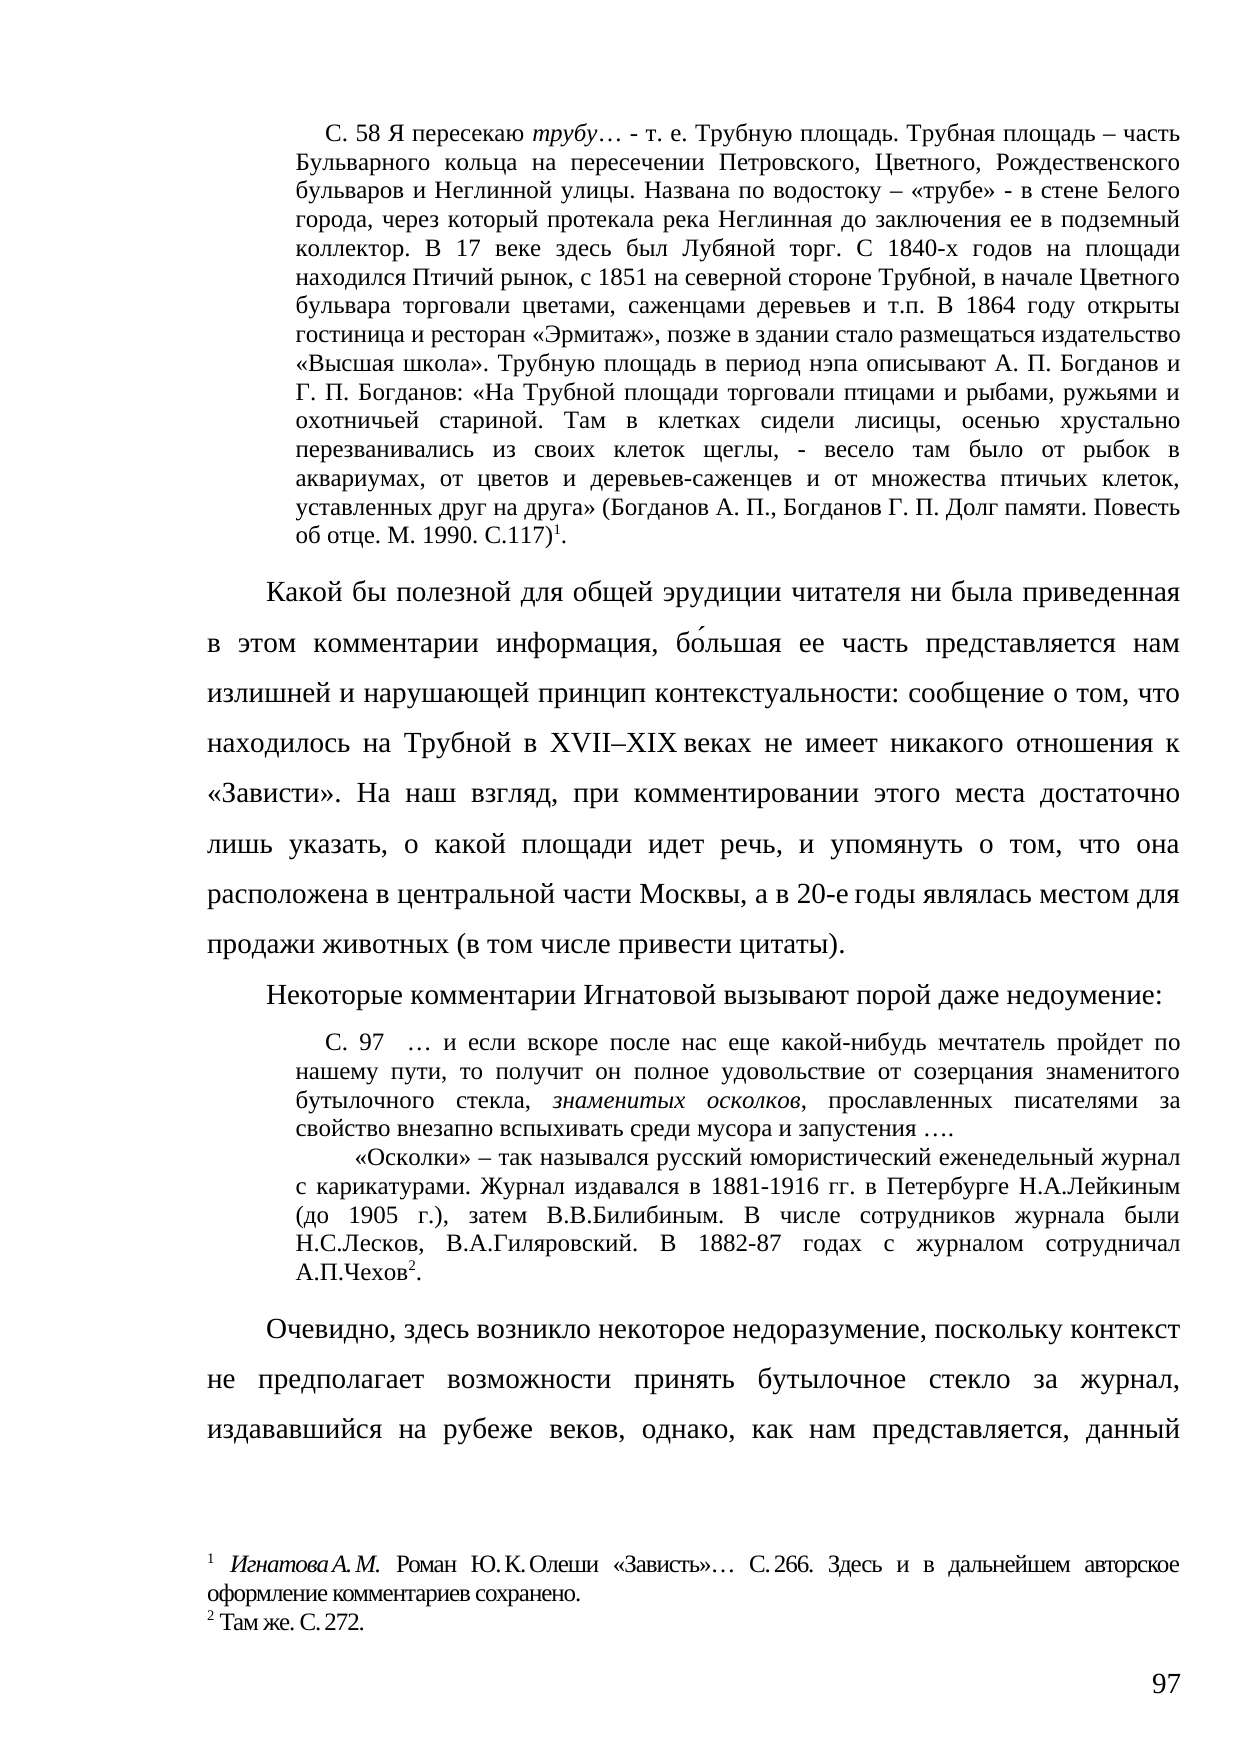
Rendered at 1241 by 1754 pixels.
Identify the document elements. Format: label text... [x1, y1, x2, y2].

text Некоторые комментарии Игнатовой вызывают порой даже недоумение: [207, 977, 1181, 1010]
subtitle С. 97 … и если вскоре после нас еще какой-нибудь мечтатель пройдет по нашему пути, то получит он полное удовольствие от созерцания знаменитого бутылочного стекла, знаменитых осколков, прославленных писателями за свойство внезапно вспыхивать среди мусора и запустения …. [295, 1027, 1181, 1142]
text Какой бы полезной для общей эрудиции читателя ни была приведенная в этом комментарии информация, бо́льшая ее часть представляется нам излишней и нарушающей принцип контекстуальности: сообщение о том, что находилось на Трубной в XVII–XIX веках не имеет никакого отношения к «Зависти». На наш взгляд, при комментировании этого места достаточно лишь указать, о какой площади идет речь, и упомянуть о том, что она расположена в центральной части Москвы, а в 20-е годы являлась местом для продажи животных (в том числе привести цитаты). [207, 574, 1181, 960]
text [207, 1311, 1181, 1445]
subtitle «Осколки» – так назывался русский юмористический еженедельный журнал с карикатурами. Журнал издавался в 1881-1916 гг. в Петербурге Н.А.Лейкиным (до 1905 г.), затем В.В.Билибиным. В числе сотрудников журнала были Н.С.Лесков, В.А.Гиляровский. В 1882-87 годах с журналом сотрудничал А.П.Чехов. [295, 1142, 1181, 1286]
subtitle С. 58 Я пересекаю трубу… - т. е. Трубную площадь. Трубная площадь – часть Бульварного кольца на пересечении Петровского, Цветного, Рождественского бульваров и Неглинной улицы. Названа по водостоку – «трубе» - в стене Белого города, через который протекала река Неглинная до заключения ее в подземный коллектор. В 17 веке здесь был Лубяной торг. С 1840-х годов на площади находился Птичий рынок, с 1851 на северной стороне Трубной, в начале Цветного бульвара торговали цветами, саженцами деревьев и т.п. В 1864 году открыты гостиница и ресторан «Эрмитаж», позже в здании стало размещаться издательство «Высшая школа». Трубную площадь в период нэпа описывают А. П. Богданов и Г. П. Богданов: «На Трубной площади торговали птицами и рыбами, ружьями и охотничьей стариной. Там в клетках сидели лисицы, осенью хрустально перезванивались из своих клеток щеглы, - весело там было от рыбок в аквариумах, от цветов и деревьев-саженцев и от множества птичьих клеток, уставленных друг на друга» (Богданов А. П., Богданов Г. П. Долг памяти. Повесть об отце. М. 1990. С.117). [295, 118, 1181, 549]
